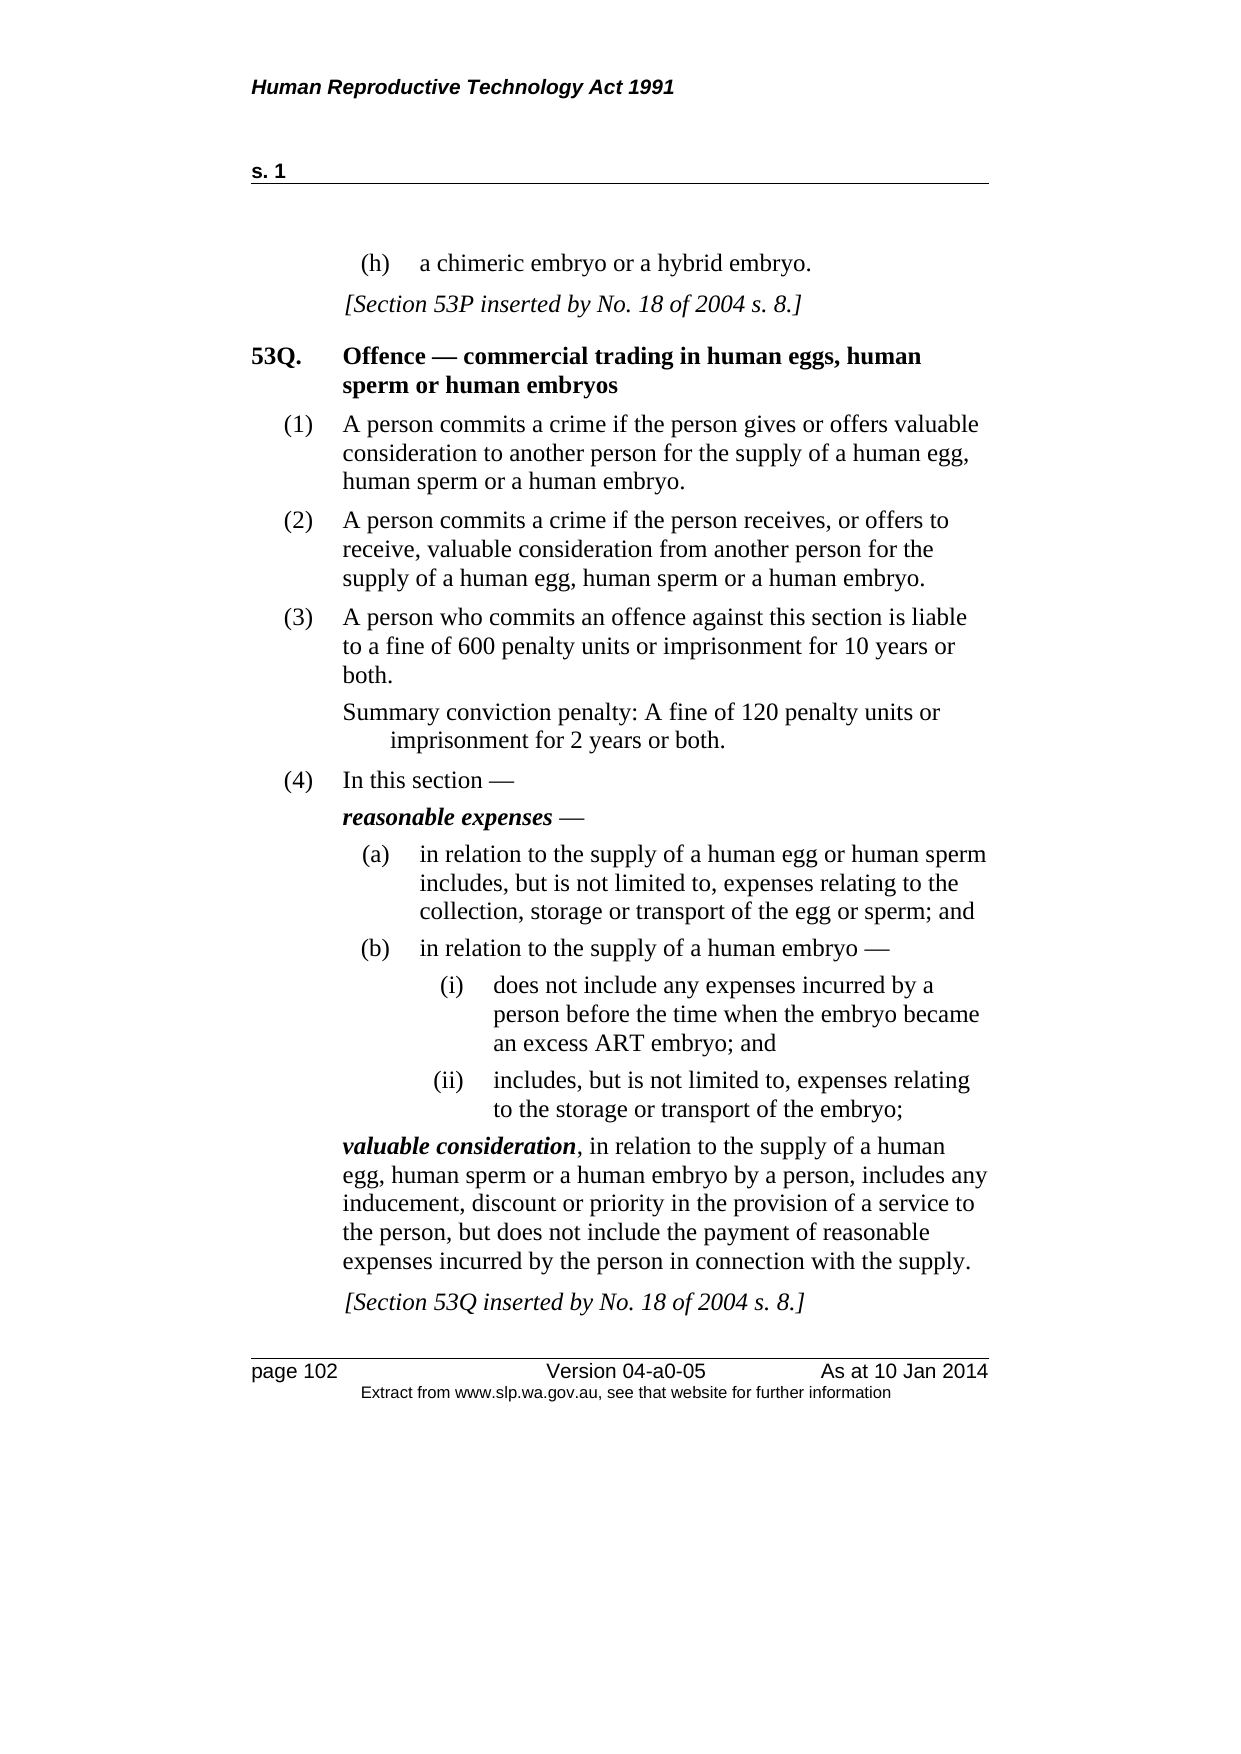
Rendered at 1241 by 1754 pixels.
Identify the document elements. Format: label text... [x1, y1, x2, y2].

text (h) a chimeric embryo or a hybrid embryo. [251, 248, 989, 277]
text reasonable expenses — [251, 802, 989, 831]
subtitle 53Q. Offence — commercial trading in human eggs, human sperm or human embryos [251, 341, 989, 398]
text (2) A person commits a crime if the person receives, or offers to receive, valuable consideration from another person for the supply of a human egg, human sperm or a human embryo. [251, 506, 989, 592]
text (1) A person commits a crime if the person gives or offers valuable consideration to another person for the supply of a human egg, human sperm or a human embryo. [251, 409, 989, 495]
text Summary conviction penalty: A fine of 120 penalty units or imprisonment for 2 years or both. [251, 697, 989, 754]
text (i) does not include any expenses incurred by a person before the time when the embryo became an excess ART embryo; and [251, 971, 989, 1057]
text valuable consideration, in relation to the supply of a human egg, human sperm or a human embryo by a person, includes any inducement, discount or priority in the provision of a service to the person, but does not include the payment of reasonable expenses incurred by the person in connection with the supply. [251, 1131, 989, 1275]
text (3) A person who commits an offence against this section is liable to a fine of 600 penalty units or imprisonment for 10 years or both. [251, 602, 989, 688]
text (4) In this section — [251, 765, 989, 793]
text (a) in relation to the supply of a human egg or human sperm includes, but is not limited to, expenses relating to the collection, storage or transport of the egg or sperm; and [251, 839, 989, 925]
text (ii) includes, but is not limited to, expenses relating to the storage or transport of the embryo; [251, 1065, 989, 1123]
text [Section 53P inserted by No. 18 of 2004 s. 8.] [251, 289, 989, 318]
text [Section 53Q inserted by No. 18 of 2004 s. 8.] [251, 1287, 989, 1316]
text (b) in relation to the supply of a human embryo — [251, 933, 989, 962]
